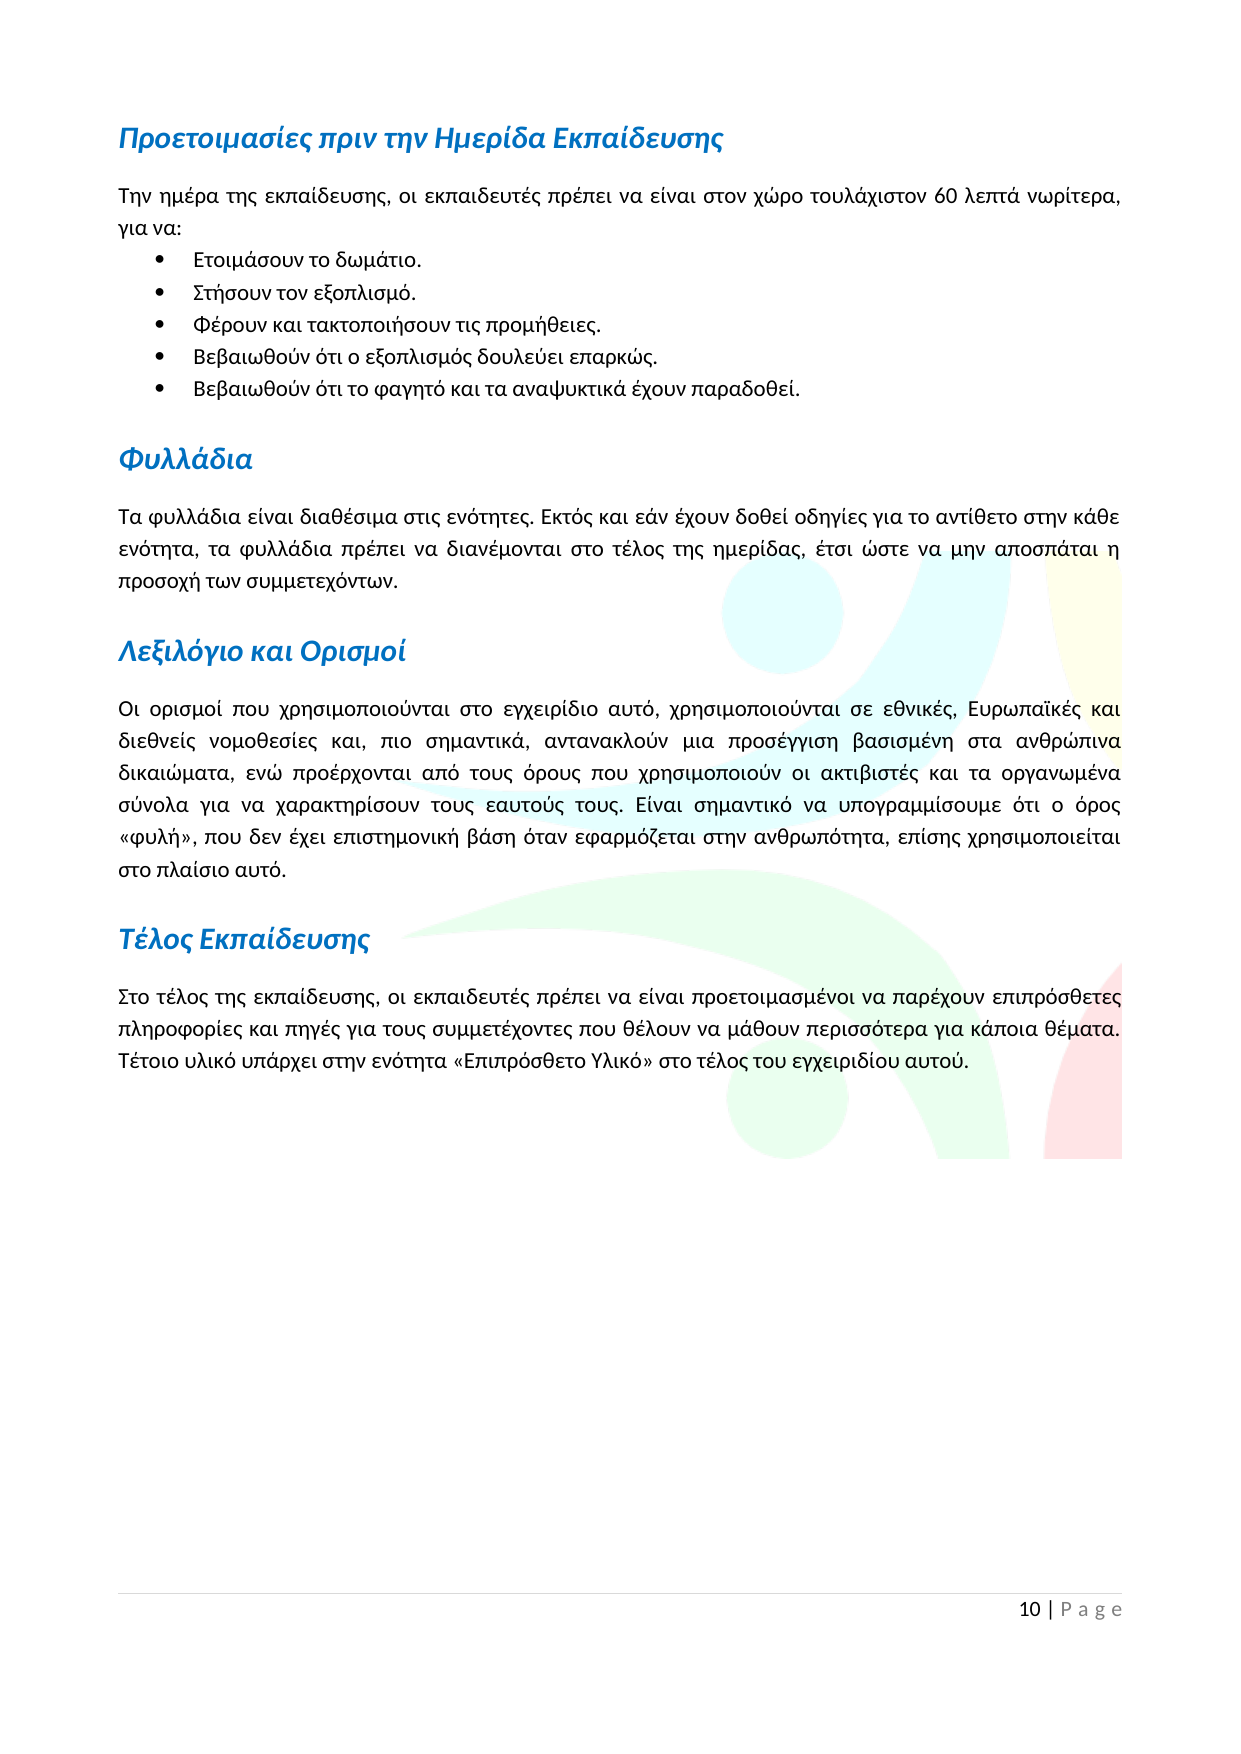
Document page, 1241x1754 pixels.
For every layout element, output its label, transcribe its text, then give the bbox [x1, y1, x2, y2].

list Ετοιμάσουν το δωμάτιο. [156, 246, 1122, 274]
text Τα φυλλάδια είναι διαθέσιμα στις ενότητες. Εκτός και εάν έχουν δοθεί οδηγίες για το αντίθετο στην κάθε ενότητα, τα φυλλάδια πρέπει να διανέμονται στο τέλος της ημερίδας, έτσι ώστε να μην αποσπάται η προσοχή των συμμετεχόντων. [118, 502, 1122, 594]
list Φέρουν και τακτοποιήσουν τις προμήθειες. [156, 310, 1122, 338]
subtitle Λεξιλόγιο και Ορισμοί [118, 631, 1122, 669]
list Βεβαιωθούν ότι το φαγητό και τα αναψυκτικά έχουν παραδοθεί. [156, 374, 1122, 402]
subtitle Φυλλάδια [118, 439, 1122, 477]
text Οι ορισμοί που χρησιμοποιούνται στο εγχειρίδιο αυτό, χρησιμοποιούνται σε εθνικές, Ευρωπαϊκές και διεθνείς νομοθεσίες και, πιο σημαντικά, αντανακλούν μια προσέγγιση βασισμένη στα ανθρώπινα δικαιώματα, ενώ προέρχονται από τους όρους που χρησιμοποιούν οι ακτιβιστές και τα οργανωμένα σύνολα για να χαρακτηρίσουν τους εαυτούς τους. Είναι σημαντικό να υπογραμμίσουμε ότι ο όρος «φυλή», που δεν έχει επιστημονική βάση όταν εφαρμόζεται στην ανθρωπότητα, επίσης χρησιμοποιείται στο πλαίσιο αυτό. [118, 694, 1122, 883]
subtitle Προετοιμασίες πριν την Ημερίδα Εκπαίδευσης [118, 118, 1122, 156]
list Βεβαιωθούν ότι ο εξοπλισμός δουλεύει επαρκώς. [156, 342, 1122, 370]
subtitle Τέλος Εκπαίδευσης [118, 919, 1122, 957]
text Στο τέλος της εκπαίδευσης, οι εκπαιδευτές πρέπει να είναι προετοιμασμένοι να παρέχουν επιπρόσθετες πληροφορίες και πηγές για τους συμμετέχοντες που θέλουν να μάθουν περισσότερα για κάποια θέματα. Τέτοιο υλικό υπάρχει στην ενότητα «Επιπρόσθετο Υλικό» στο τέλος του εγχειριδίου αυτού. [118, 982, 1122, 1074]
text Την ημέρα της εκπαίδευσης, οι εκπαιδευτές πρέπει να είναι στον χώρο τουλάχιστον 60 λεπτά νωρίτερα, για να: [118, 181, 1122, 241]
list Στήσουν τον εξοπλισμό. [156, 278, 1122, 306]
